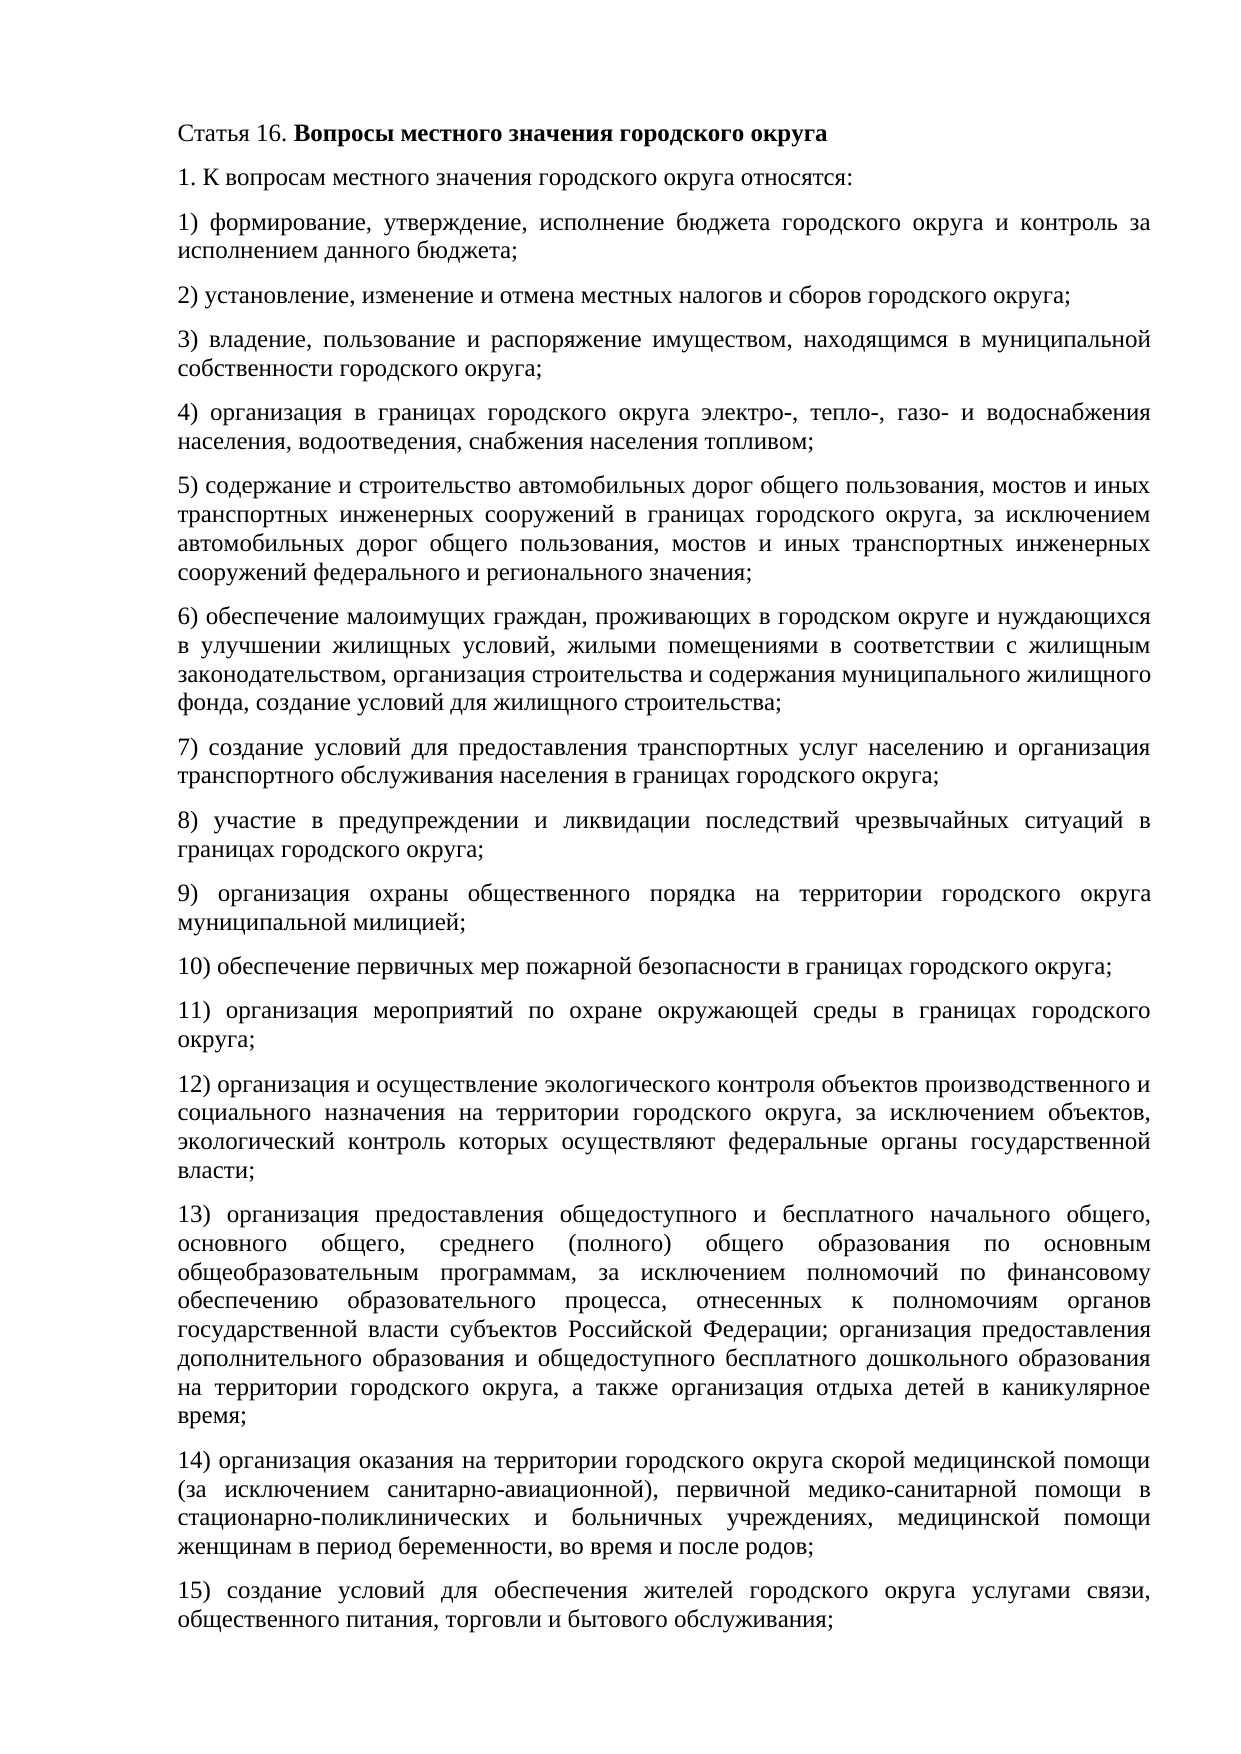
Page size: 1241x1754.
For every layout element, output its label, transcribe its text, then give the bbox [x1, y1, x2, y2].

text 1) формирование, утверждение, исполнение бюджета городского округа и контроль за исполнением данного бюджета; [177, 207, 1152, 264]
text 12) организация и осуществление экологического контроля объектов производственного и социального назначения на территории городского округа, за исключением объектов, экологический контроль которых осуществляют федеральные органы государственной власти; [177, 1069, 1152, 1184]
text 10) обеспечение первичных мер пожарной безопасности в границах городского округа; [177, 951, 1152, 980]
text 11) организация мероприятий по охране окружающей среды в границах городского округа; [177, 996, 1152, 1053]
text 4) организация в границах городского округа электро-, тепло-, газо- и водоснабжения населения, водоотведения, снабжения населения топливом; [177, 397, 1152, 455]
text 13) организация предоставления общедоступного и бесплатного начального общего, основного общего, среднего (полного) общего образования по основным общеобразовательным программам, за исключением полномочий по финансовому обеспечению образовательного процесса, отнесенных к полномочиям органов государственной власти субъектов Российской Федерации; организация предоставления дополнительного образования и общедоступного бесплатного дошкольного образования на территории городского округа, а также организация отдыха детей в каникулярное время; [177, 1199, 1152, 1429]
text 1. К вопросам местного значения городского округа относятся: [177, 162, 1152, 191]
text 9) организация охраны общественного порядка на территории городского округа муниципальной милицией; [177, 878, 1152, 936]
text 7) создание условий для предоставления транспортных услуг населению и организация транспортного обслуживания населения в границах городского округа; [177, 732, 1152, 789]
text 8) участие в предупреждении и ликвидации последствий чрезвычайных ситуаций в границах городского округа; [177, 805, 1152, 862]
text 5) содержание и строительство автомобильных дорог общего пользования, мостов и иных транспортных инженерных сооружений в границах городского округа, за исключением автомобильных дорог общего пользования, мостов и иных транспортных инженерных сооружений федерального и регионального значения; [177, 471, 1152, 586]
text 2) установление, изменение и отмена местных налогов и сборов городского округа; [177, 280, 1152, 309]
text 6) обеспечение малоимущих граждан, проживающих в городском округе и нуждающихся в улучшении жилищных условий, жилыми помещениями в соответствии с жилищным законодательством, организация строительства и содержания муниципального жилищного фонда, создание условий для жилищного строительства; [177, 601, 1152, 716]
text 15) создание условий для обеспечения жителей городского округа услугами связи, общественного питания, торговли и бытового обслуживания; [177, 1576, 1152, 1633]
text 14) организация оказания на территории городского округа скорой медицинской помощи (за исключением санитарно-авиационной), первичной медико-санитарной помощи в стационарно-поликлинических и больничных учреждениях, медицинской помощи женщинам в период беременности, во время и после родов; [177, 1445, 1152, 1560]
text Статья 16. Вопросы местного значения городского округа [177, 118, 1152, 147]
text 3) владение, пользование и распоряжение имуществом, находящимся в муниципальной собственности городского округа; [177, 324, 1152, 382]
